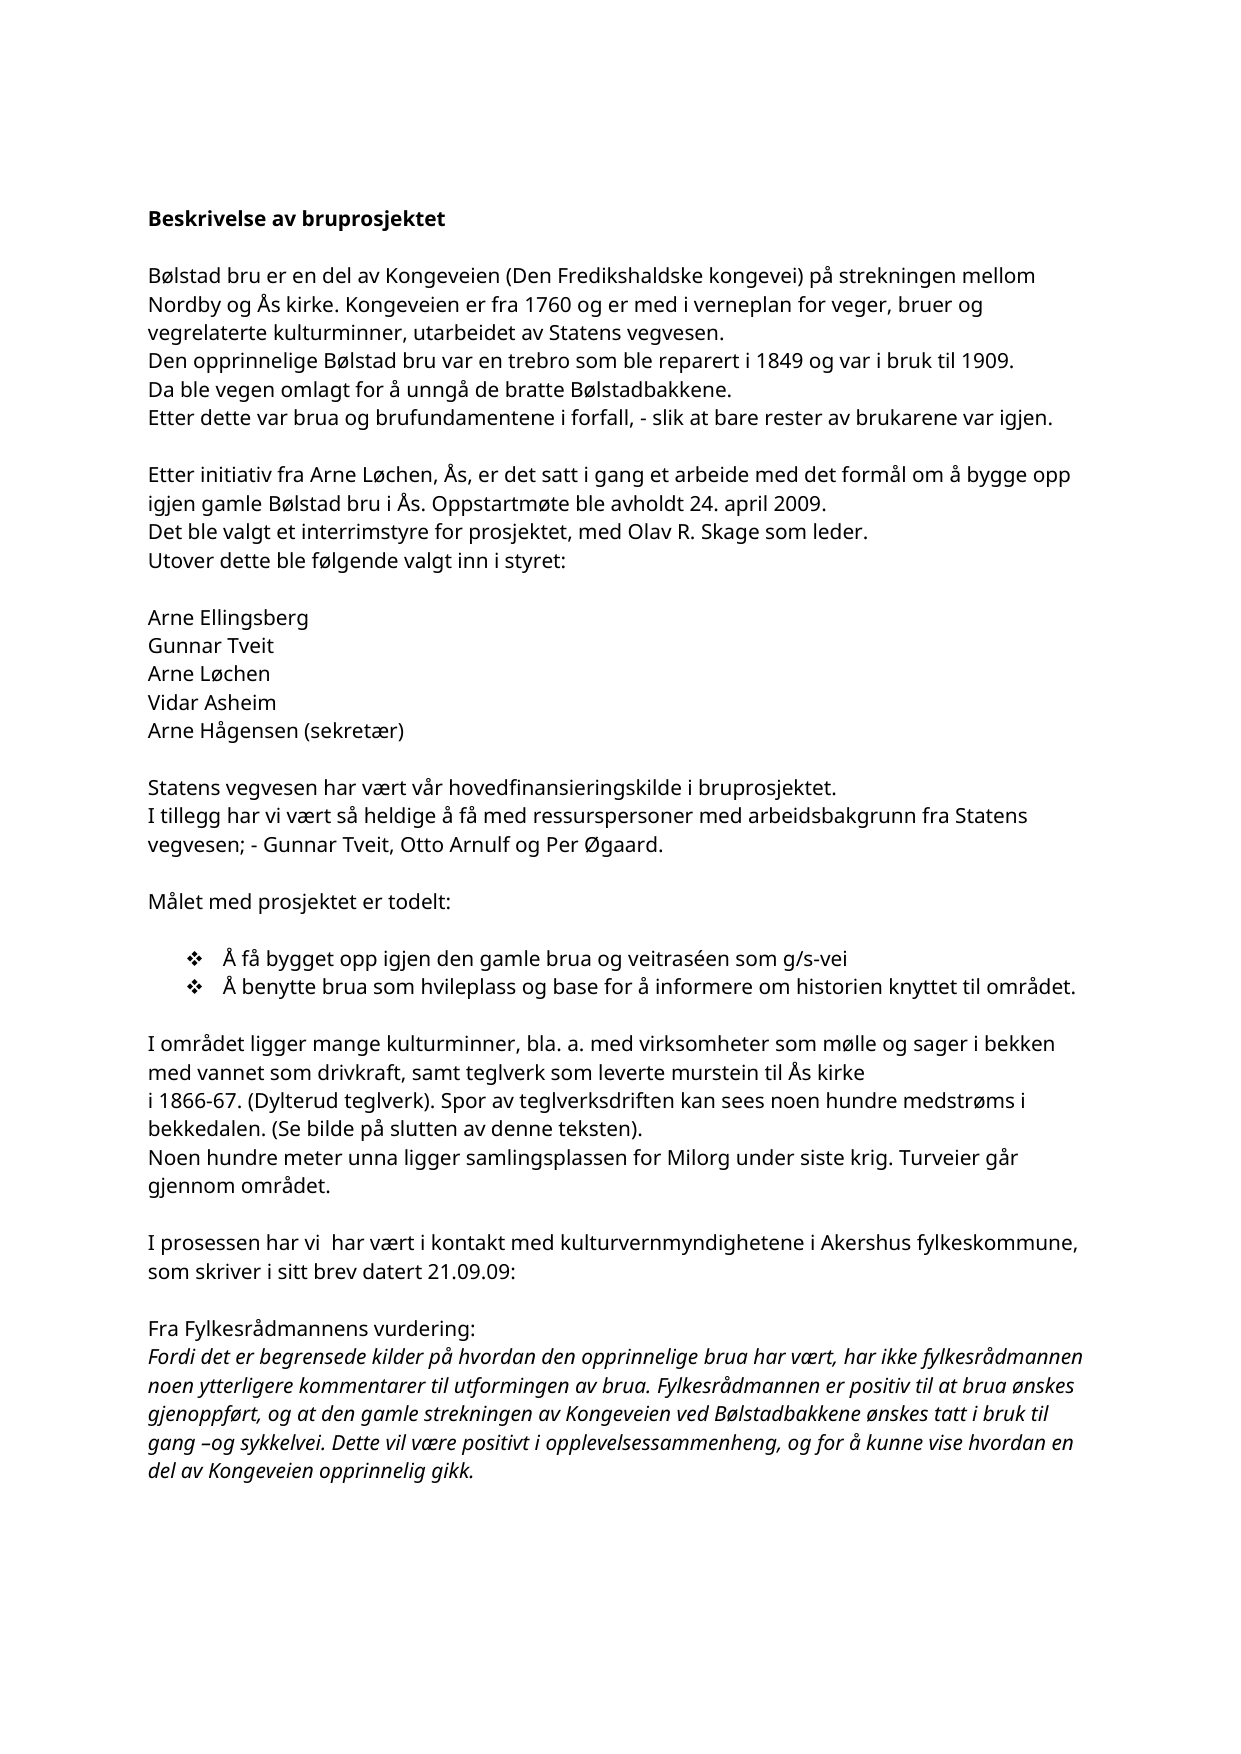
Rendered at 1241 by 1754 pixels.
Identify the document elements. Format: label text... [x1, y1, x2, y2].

text Gunnar Tveit [148, 631, 1093, 659]
text Den opprinnelige Bølstad bru var en trebro som ble reparert i 1849 og var i bruk til 1909. [148, 347, 1093, 375]
text Beskrivelse av bruprosjektet [148, 204, 1093, 233]
text Det ble valgt et interrimstyre for prosjektet, med Olav R. Skage som leder. [148, 517, 1093, 546]
text (sekretær) [148, 716, 1093, 745]
text Arne Løchen [148, 659, 1093, 688]
text I tillegg har vi vært så heldige å få med ressurspersoner med arbeidsbakgrunn fra Statens vegvesen; - Gunnar Tveit, Otto Arnulf og Per Øgaard. [148, 802, 1093, 858]
text Fra Fylkesrådmannens vurdering: [148, 1314, 1093, 1342]
text Noen hundre meter unna ligger samlingsplassen for Milorg under siste krig. Turveier går gjennom området. [148, 1143, 1093, 1200]
text Utover dette ble følgende valgt inn i styret: [148, 546, 1093, 574]
text Da ble vegen omlagt for å unngå de bratte Bølstadbakkene. [148, 375, 1093, 403]
text Statens vegvesen har vært vår hovedfinansieringskilde i bruprosjektet. [148, 773, 1093, 802]
text Fordi det er begrensede kilder på hvordan den opprinnelige brua har vært, har ikke fylkesrådmannen noen ytterligere kommentarer til utformingen av brua. Fylkesrådmannen er positiv til at brua ønskes gjenoppført, og at den gamle strekningen av Kongeveien ved Bølstadbakkene ønskes tatt i bruk til gang –og sykkelvei. Dette vil være positivt i opplevelsessammenheng, og for å kunne vise hvordan en del av Kongeveien opprinnelig gikk. [148, 1342, 1093, 1484]
list Å få bygget opp igjen den gamle brua og veitraséen som g/s-vei [185, 944, 1093, 972]
text I prosessen har vi har vært i kontakt med kulturvernmyndighetene i Akershus fylkeskommune, som skriver i sitt brev datert 21.09.09: [148, 1228, 1093, 1285]
text Bølstad bru er en del av Kongeveien (Den Fredikshaldske kongevei) på strekningen mellom Nordby og Ås kirke. Kongeveien er fra 1760 og er med i verneplan for veger, bruer og vegrelaterte kulturminner, utarbeidet av Statens vegvesen. [148, 261, 1093, 347]
list Å benytte brua som hvileplass og base for å informere om historien knyttet til området. [185, 972, 1093, 1001]
text Arne Ellingsberg [148, 603, 1093, 631]
text Etter initiativ fra Arne Løchen, Ås, er det satt i gang et arbeide med det formål om å bygge opp igjen gamle Bølstad bru i Ås. Oppstartmøte ble avholdt 24. april 2009. [148, 460, 1093, 517]
text I området ligger mange kulturminner, bla. a. med virksomheter som mølle og sager i bekken med vannet som drivkraft, samt teglverk som leverte murstein til Ås kirke [148, 1029, 1093, 1086]
text Vidar Asheim [148, 688, 1093, 716]
text i 1866-67. (Dylterud teglverk). Spor av teglverksdriften kan sees noen hundre medstrøms i bekkedalen. (Se bilde på slutten av denne teksten). [148, 1086, 1093, 1143]
text Målet med prosjektet er todelt: [148, 887, 1093, 915]
text Etter dette var brua og brufundamentene i forfall, - slik at bare rester av brukarene var igjen. [148, 403, 1093, 432]
